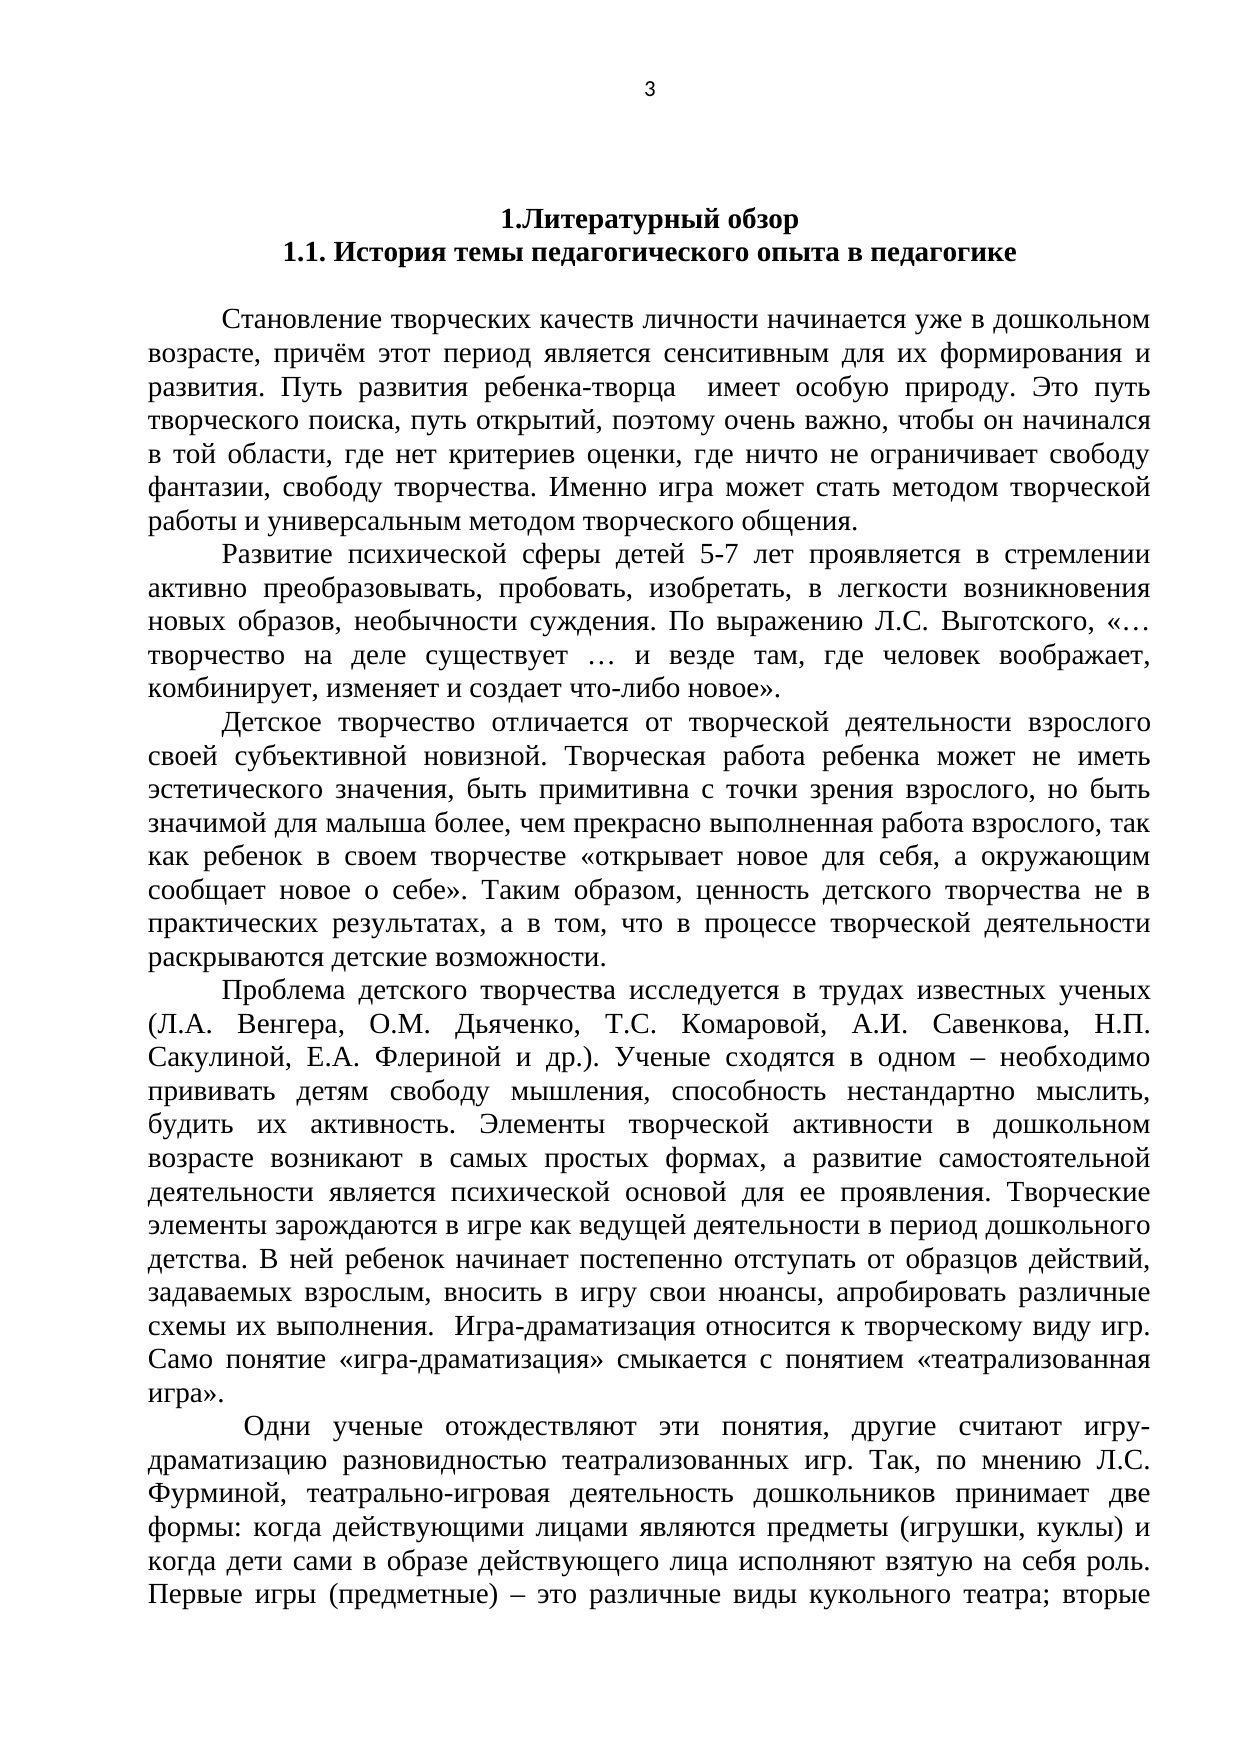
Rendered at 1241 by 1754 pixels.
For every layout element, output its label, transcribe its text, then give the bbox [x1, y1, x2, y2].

text Становление творческих качеств личности начинается уже в дошкольном возрасте, причём этот период является сенситивным для их формирования и развития. Путь развития ребенка-творца имеет особую природу. Это путь творческого поиска, путь открытий, поэтому очень важно, чтобы он начинался в той области, где нет критериев оценки, где ничто не ограничивает свободу фантазии, свободу творчества. Именно игра может стать методом творческой работы и универсальным методом творческого общения. [148, 302, 1152, 536]
text Развитие психической сферы детей 5-7 лет проявляется в стремлении активно преобразовывать, пробовать, изобретать, в легкости возникновения новых образов, необычности суждения. По выражению Л.С. Выготского, «…творчество на деле существует … и везде там, где человек воображает, комбинирует, изменяет и создает что-либо новое». [148, 536, 1152, 704]
text 1.1. История темы педагогического опыта в педагогике [148, 234, 1152, 268]
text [148, 1408, 1152, 1610]
text 1.Литературный обзор [148, 201, 1152, 234]
text Проблема детского творчества исследуется в трудах известных ученых (Л.А. Венгера, О.М. Дьяченко, Т.С. Комаровой, А.И. Савенкова, Н.П. Сакулиной, Е.А. Флериной и др.). Ученые сходятся в одном – необходимо прививать детям свободу мышления, способность нестандартно мыслить, будить их активность. Элементы творческой активности в дошкольном возрасте возникают в самых простых формах, а развитие самостоятельной деятельности является психической основой для ее проявления. Творческие элементы зарождаются в игре как ведущей деятельности в период дошкольного детства. В ней ребенок начинает постепенно отступать от образцов действий, задаваемых взрослым, вносить в игру свои нюансы, апробировать различные схемы их выполнения. Игра-драматизация относится к творческому виду игр. Само понятие «игра-драматизация» смыкается с понятием «театрализованная игра». [148, 972, 1152, 1408]
text Детское творчество отличается от творческой деятельности взрослого своей субъективной новизной. Творческая работа ребенка может не иметь эстетического значения, быть примитивна с точки зрения взрослого, но быть значимой для малыша более, чем прекрасно выполненная работа взрослого, так как ребенок в своем творчестве «открывает новое для себя, а окружающим сообщает новое о себе». Таким образом, ценность детского творчества не в практических результатах, а в том, что в процессе творческой деятельности раскрываются детские возможности. [148, 704, 1152, 972]
